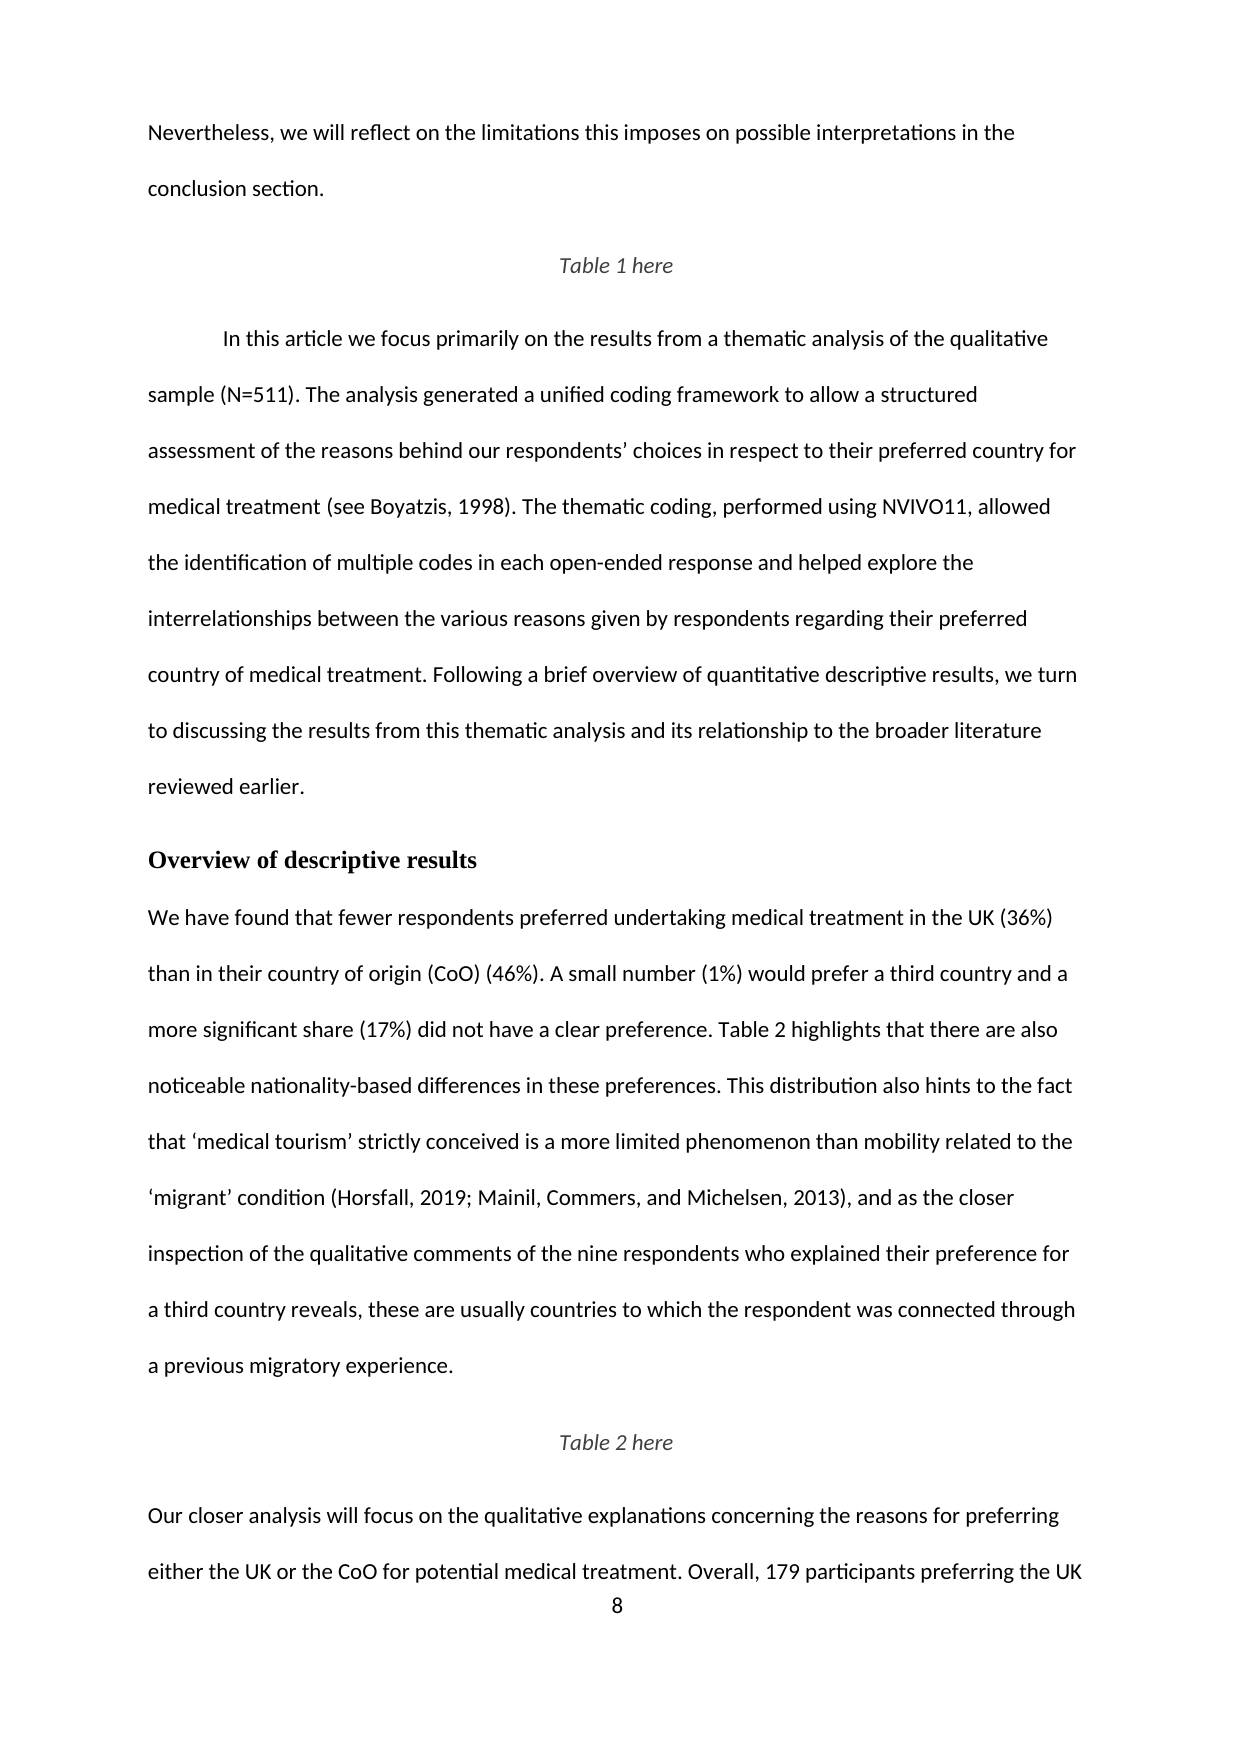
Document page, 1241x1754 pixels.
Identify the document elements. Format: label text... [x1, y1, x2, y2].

text In this article we focus primarily on the results from a thematic analysis of the qualitative sample (N=511). The analysis generated a unified coding framework to allow a structured assessment of the reasons behind our respondents’ choices in respect to their preferred country for medical treatment (see Boyatzis, 1998). The thematic coding, performed using NVIVO11, allowed the identification of multiple codes in each open-ended response and helped explore the interrelationships between the various reasons given by respondents regarding their preferred country of medical treatment. Following a brief overview of quantitative descriptive results, we turn to discussing the results from this thematic analysis and its relationship to the broader literature reviewed earlier. [148, 324, 1087, 800]
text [148, 1501, 1087, 1585]
subtitle Overview of descriptive results [148, 845, 1028, 873]
text Table 2 here [238, 1428, 997, 1456]
text We have found that fewer respondents preferred undertaking medical treatment in the UK (36%) than in their country of origin (CoO) (46%). A small number (1%) would prefer a third country and a more significant share (17%) did not have a clear preference. Table 2 highlights that there are also noticeable nationality-based differences in these preferences. This distribution also hints to the fact that ‘medical tourism’ strictly conceived is a more limited phenomenon than mobility related to the ‘migrant’ condition (Horsfall, 2019; Mainil, Commers, and Michelsen, 2013), and as the closer inspection of the qualitative comments of the nine respondents who explained their preference for a third country reveals, these are usually countries to which the respondent was connected through a previous migratory experience. [148, 903, 1087, 1379]
text Table 1 here [238, 251, 997, 279]
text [148, 118, 1087, 202]
